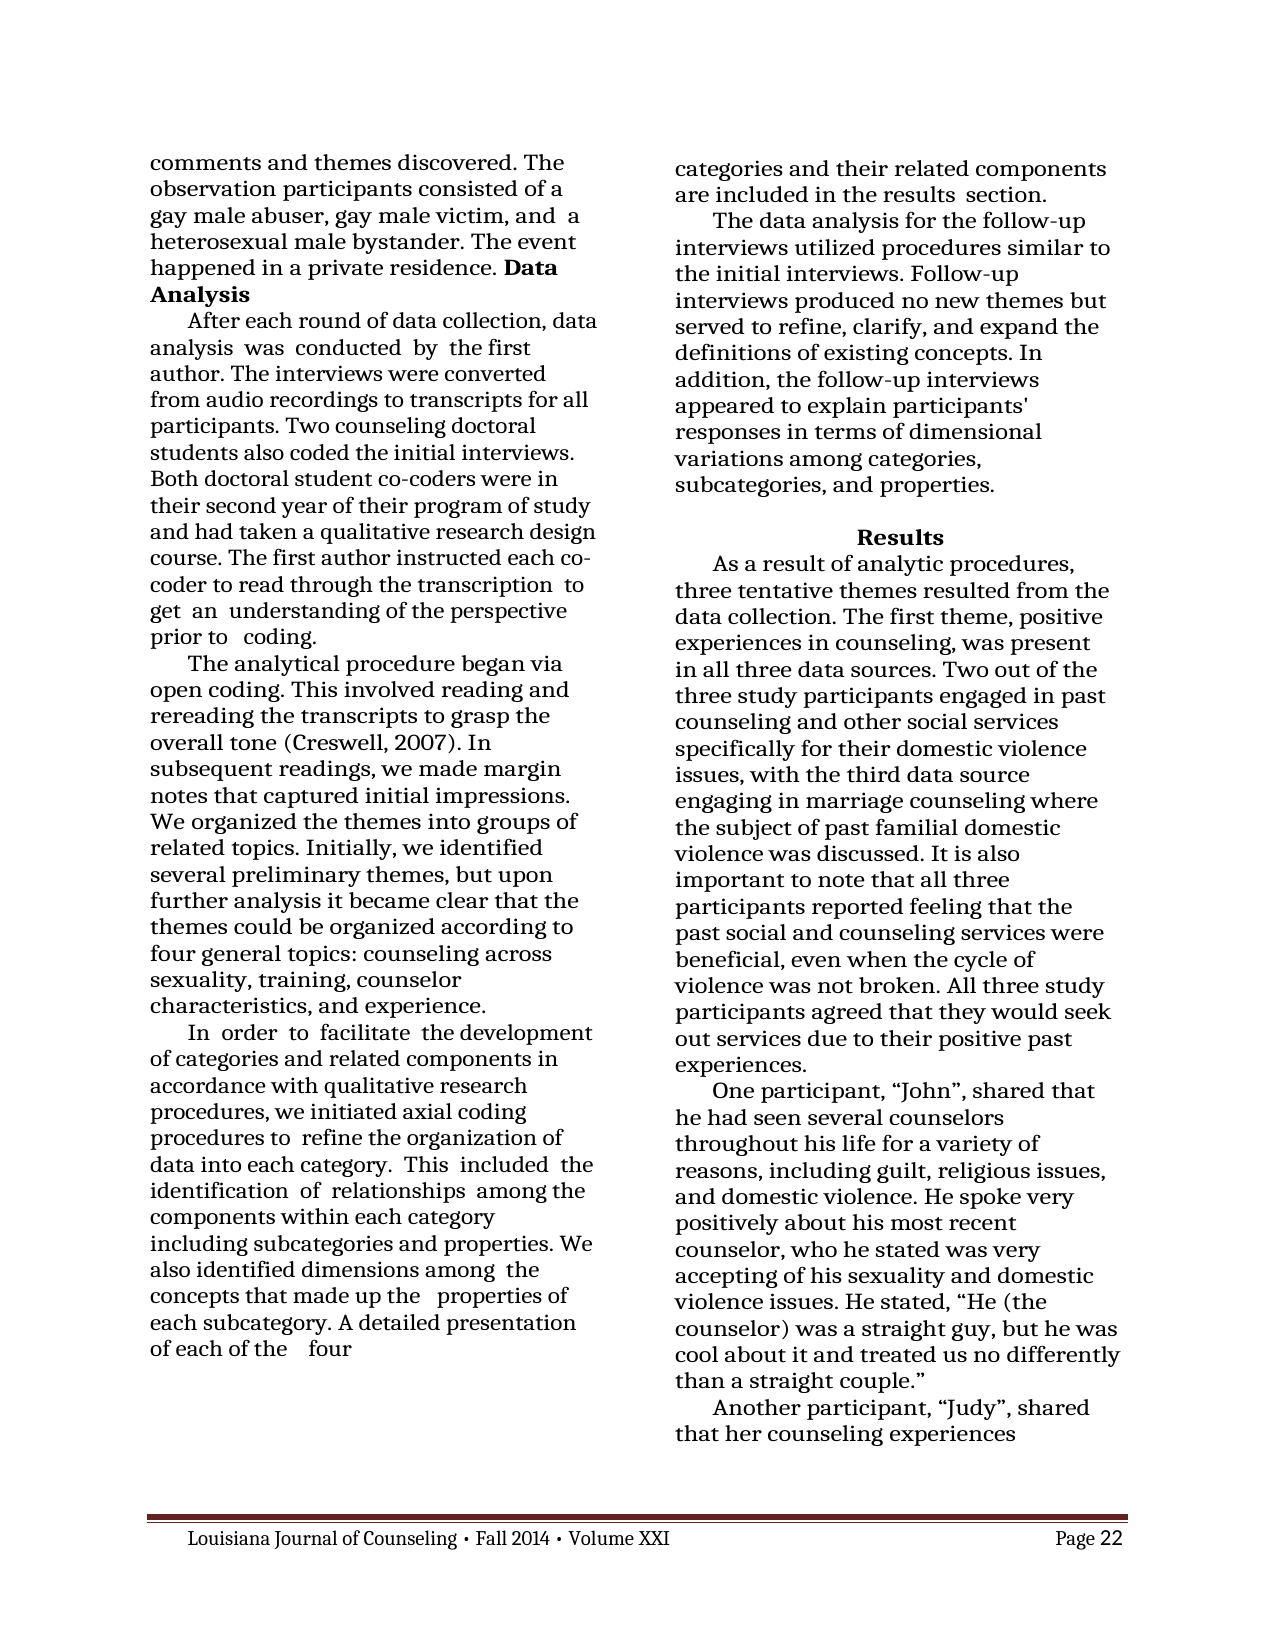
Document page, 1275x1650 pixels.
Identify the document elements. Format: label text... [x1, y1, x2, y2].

text The analytical procedure began via open coding. This involved reading and rereading the transcripts to grasp the overall tone (Creswell, 2007). In subsequent readings, we made margin notes that captured initial impressions. We organized the themes into groups of related topics. Initially, we identified several preliminary themes, but upon further analysis it became clear that the themes could be organized according to four general topics: counseling across sexuality, training, counselor characteristics, and experience. [150, 651, 594, 1019]
text The data analysis for the follow-up interviews utilized procedures similar to the initial interviews. Follow-up interviews produced no new themes but served to refine, clarify, and expand the definitions of existing concepts. In addition, the follow-up interviews appeared to explain participants' responses in terms of dimensional variations among categories, subcategories, and properties. [675, 208, 1124, 498]
text One participant, “John”, shared that he had seen several counselors throughout his life for a variety of reasons, including guilt, religious issues, and domestic violence. He spoke very positively about his most recent counselor, who he stated was very accepting of his sexuality and domestic violence issues. He stated, “He (the counselor) was a straight guy, but he was cool about it and treated us no differently than a straight couple.” [675, 1078, 1122, 1394]
text In order to facilitate the development of categories and related components in accordance with qualitative research procedures, we initiated axial coding procedures to refine the organization of data into each category. This included the identification of relationships among the components within each category including subcategories and properties. We also identified dimensions among the concepts that made up the properties of each subcategory. A detailed presentation of each of the four [150, 1020, 597, 1362]
text As a result of analytic procedures, three tentative themes resulted from the data collection. The first theme, positive experiences in counseling, was present in all three data sources. Two out of the three study participants engaged in past counseling and other social services specifically for their domestic violence issues, with the third data source engaging in marriage counseling where the subject of past familial domestic violence was discussed. It is also important to note that all three participants reported feeling that the past social and counseling services were beneficial, even when the cycle of violence was not broken. All three study participants agreed that they would seek out services due to their positive past experiences. [675, 551, 1119, 1078]
text After each round of data collection, data analysis was conducted by the first author. The interviews were converted from audio recordings to transcripts for all participants. Two counseling doctoral students also coded the initial interviews. Both doctoral student co-coders were in their second year of their program of study and had taken a qualitative research design course. The first author instructed each co-coder to read through the transcription to get an understanding of the perspective prior to coding. [150, 308, 599, 651]
text comments and themes discovered. The observation participants consisted of a gay male abuser, gay male victim, and a heterosexual male bystander. The event happened in a private residence. Data Analysis [150, 150, 589, 308]
text categories and their related components are included in the results section. [675, 156, 1126, 208]
subtitle Results [829, 524, 972, 551]
text Another participant, “Judy”, shared that her counseling experiences [675, 1395, 1112, 1447]
